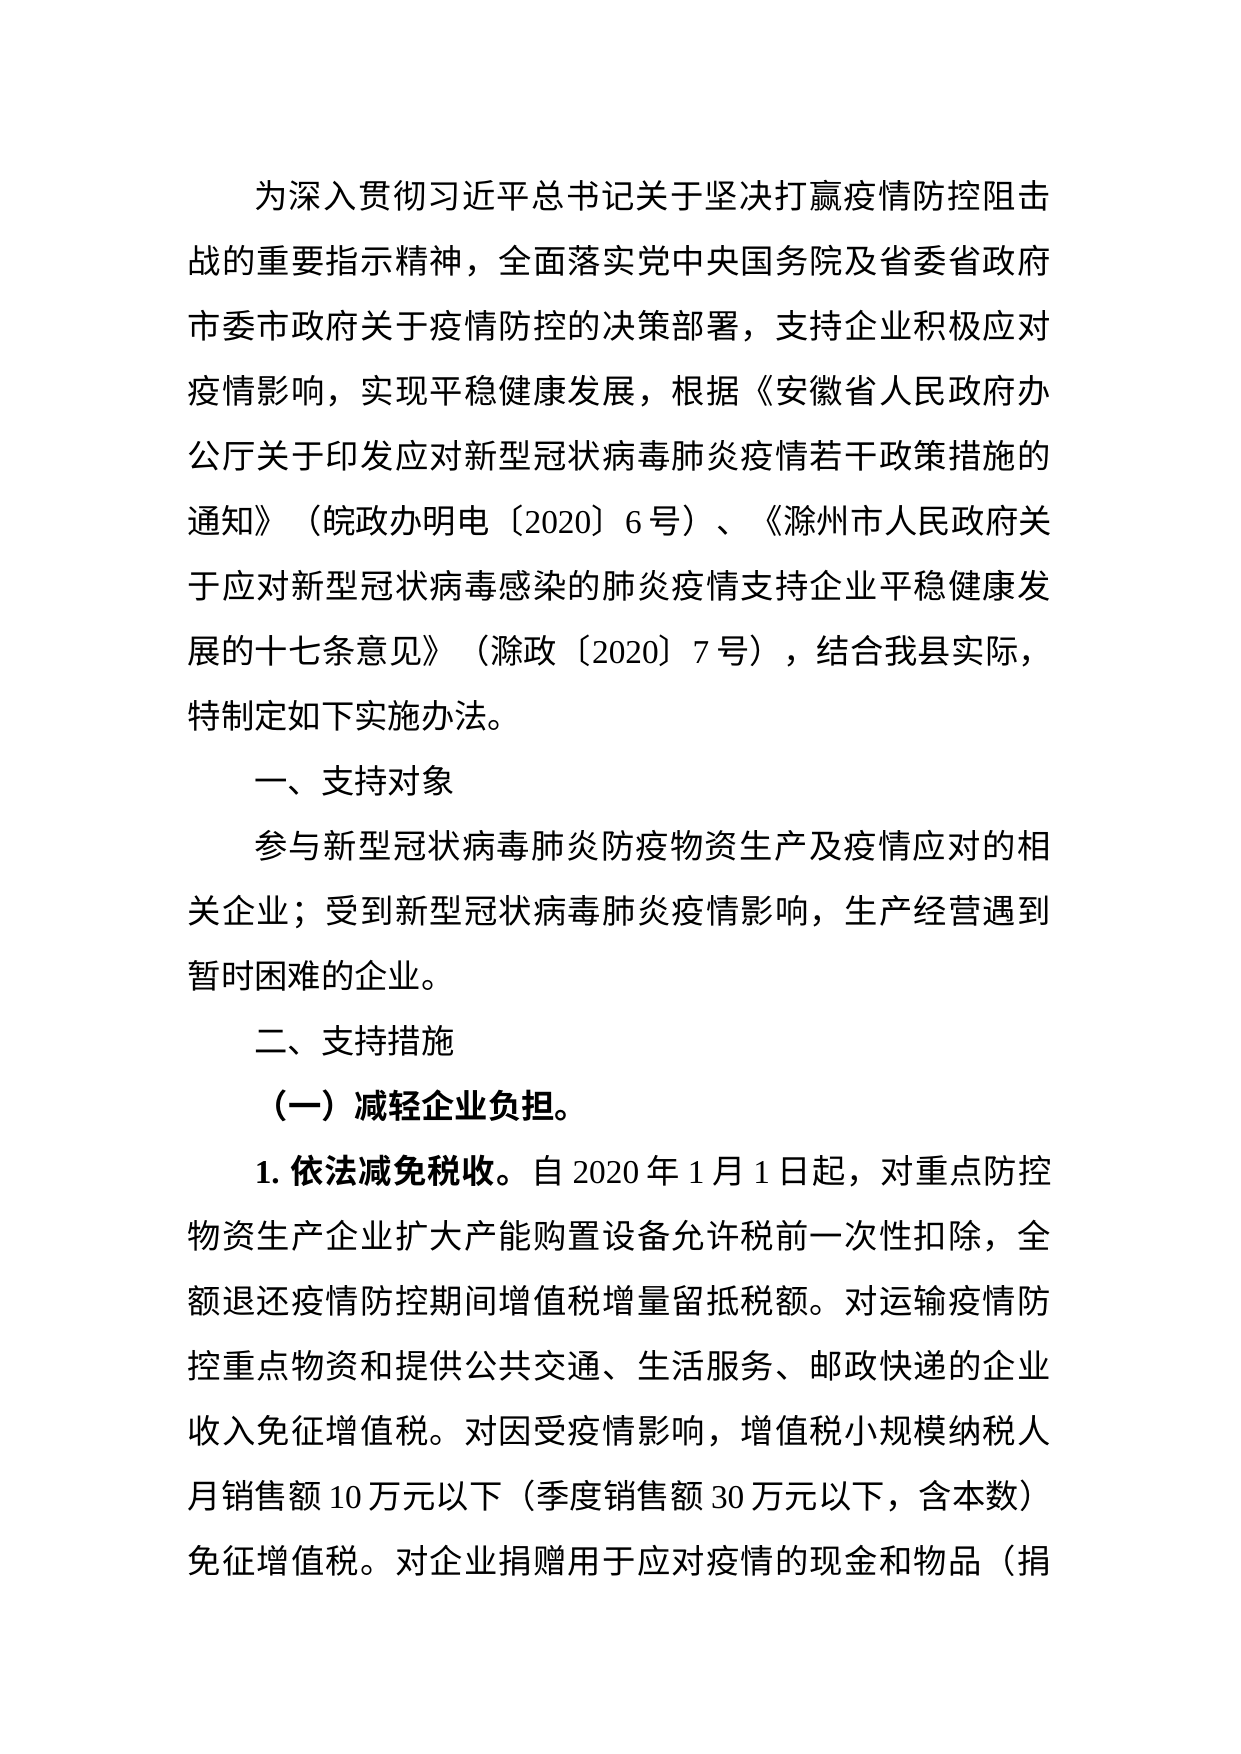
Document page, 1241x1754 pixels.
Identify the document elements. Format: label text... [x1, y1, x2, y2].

text 二、支持措施 [187, 1007, 1053, 1072]
text 一、支持对象 [187, 747, 1053, 812]
text 为深入贯彻习近平总书记关于坚决打赢疫情防控阻击战的重要指示精神，全面落实党中央国务院及省委省政府、市委市政府关于疫情防控的决策部署，支持企业积极应对疫情影响，实现平稳健康发展，根据《安徽省人民政府办公厅关于印发应对新型冠状病毒肺炎疫情若干政策措施的通知》（皖政办明电〔2020〕6号）、《滁州市人民政府关于应对新型冠状病毒感染的肺炎疫情支持企业平稳健康发展的十七条意见》（滁政〔2020〕7号），结合我县实际，特制定如下实施办法。 [187, 162, 1053, 747]
text （一）减轻企业负担。 [187, 1072, 1053, 1137]
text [187, 1137, 1053, 1592]
text 参与新型冠状病毒肺炎防疫物资生产及疫情应对的相关企业；受到新型冠状病毒肺炎疫情影响，生产经营遇到暂时困难的企业。 [187, 812, 1053, 1007]
